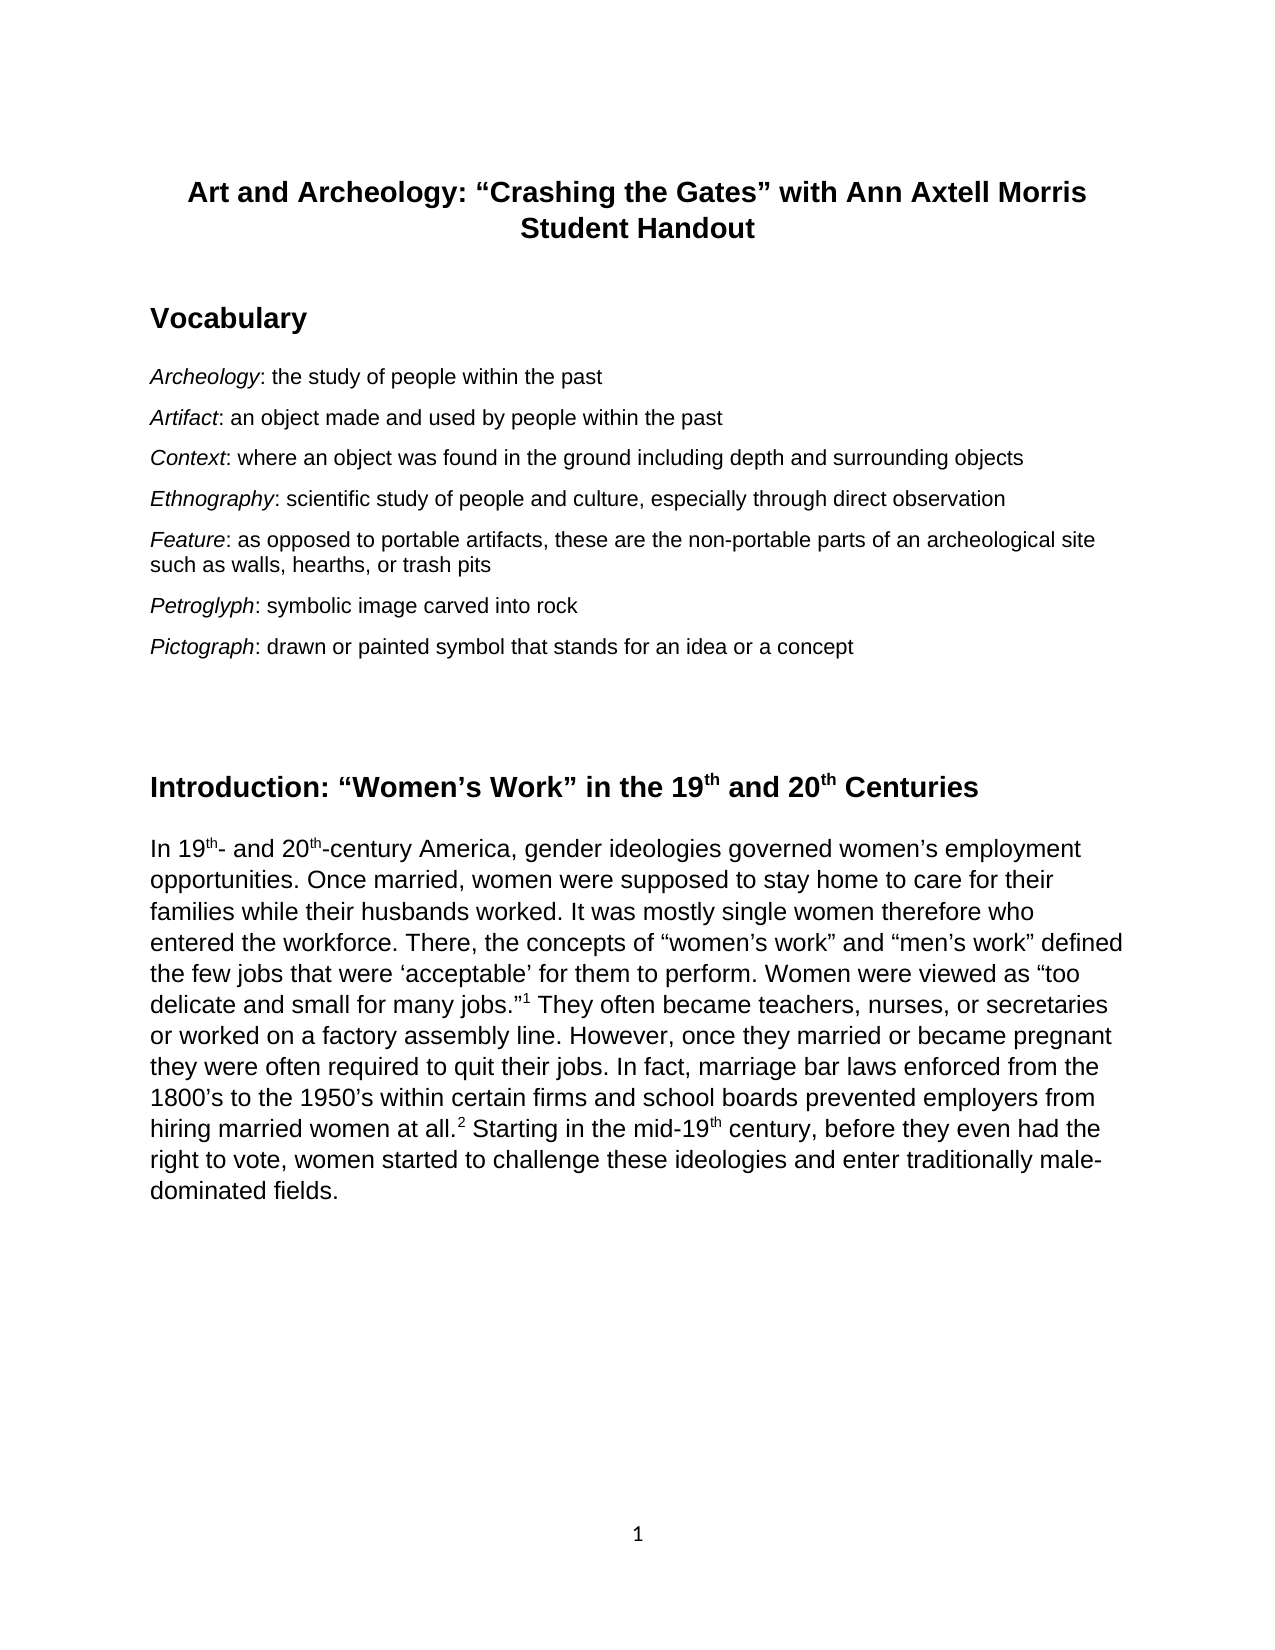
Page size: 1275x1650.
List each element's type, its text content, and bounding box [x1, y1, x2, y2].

subtitle Art and Archeology: “Crashing the Gates” with Ann Axtell Morris Student Handout [150, 175, 1125, 245]
text Feature: as opposed to portable artifacts, these are the non-portable parts of an archeological site such as walls, hearths, or trash pits [150, 527, 1125, 577]
subtitle Introduction: “Women’s Work” in the 19th and 20th Centuries [150, 769, 1125, 803]
text In 19th- and 20th-century America, gender ideologies governed women’s employment opportunities. Once married, women were supposed to stay home to care for their families while their husbands worked. It was mostly single women therefore who entered the workforce. There, the concepts of “women’s work” and “men’s work” defined the few jobs that were ‘acceptable’ for them to perform. Women were viewed as “too delicate and small for many jobs.” They often became teachers, nurses, or secretaries or worked on a factory assembly line. However, once they married or became pregnant they were often required to quit their jobs. In fact, marriage bar laws enforced from the 1800’s to the 1950’s within certain firms and school boards prevented employers from hiring married women at all. Starting in the mid-19th century, before they even had the right to vote, women started to challenge these ideologies and enter traditionally male-dominated fields. [150, 834, 1125, 1205]
text Ethnography: scientific study of people and culture, especially through direct observation [150, 486, 1125, 511]
text Artifact: an object made and used by people within the past [150, 404, 1125, 429]
text Petroglyph: symbolic image carved into rock [150, 593, 1125, 618]
text Pictograph: drawn or painted symbol that stands for an idea or a concept [150, 634, 1125, 659]
subtitle Vocabulary [150, 301, 1125, 334]
text Archeology: the study of people within the past [150, 363, 1125, 389]
text Context: where an object was found in the ground including depth and surrounding objects [150, 445, 1125, 470]
